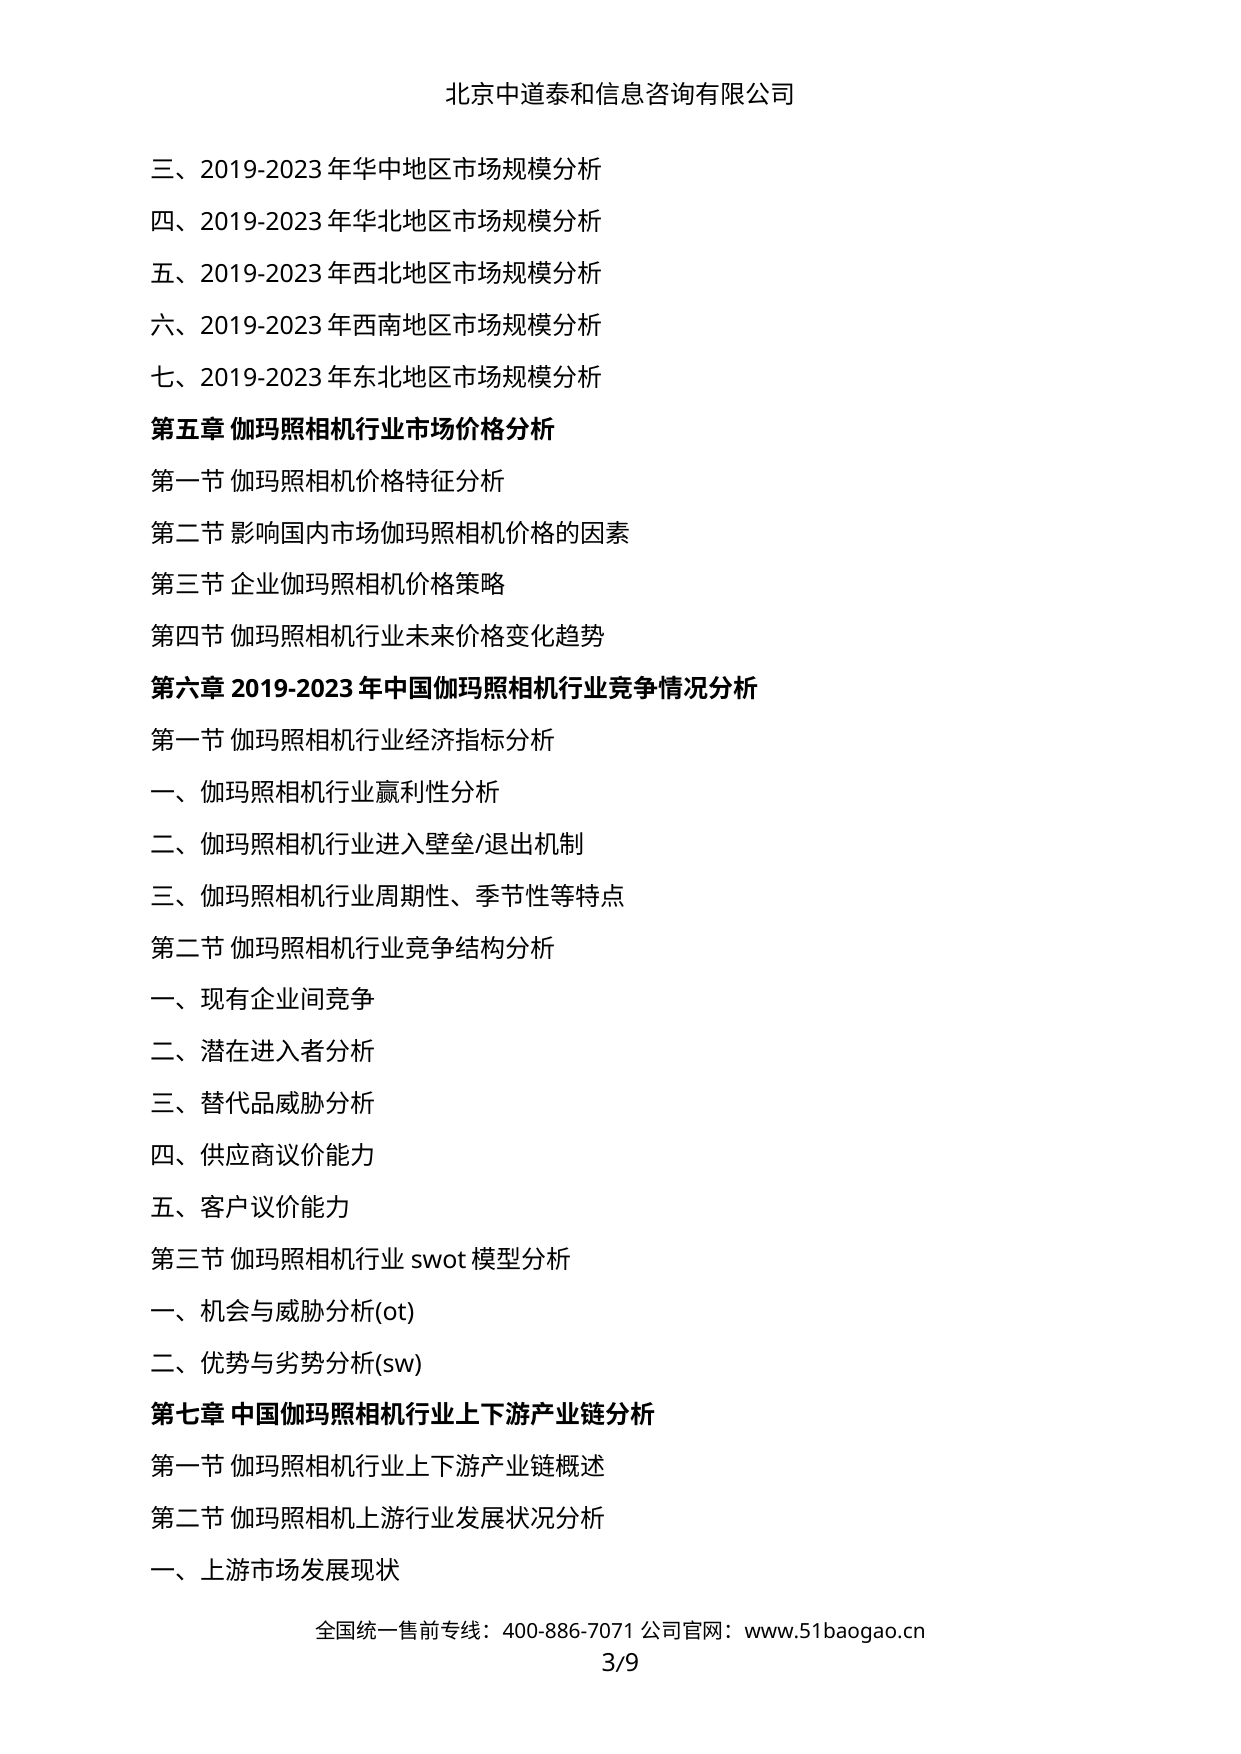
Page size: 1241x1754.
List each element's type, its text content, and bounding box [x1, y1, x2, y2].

text 三、替代品威胁分析 [150, 1084, 1090, 1120]
text 第一节 伽玛照相机行业上下游产业链概述 [150, 1447, 1090, 1483]
text 第一节 伽玛照相机行业经济指标分析 [150, 721, 1090, 757]
text 二、优势与劣势分析(sw) [150, 1343, 1090, 1379]
text 一、上游市场发展现状 [150, 1551, 1090, 1587]
text 第四节 伽玛照相机行业未来价格变化趋势 [150, 617, 1090, 653]
text 第五章 伽玛照相机行业市场价格分析 [150, 409, 1090, 446]
text 第二节 伽玛照相机行业竞争结构分析 [150, 928, 1090, 964]
text 一、机会与威胁分析(ot) [150, 1291, 1090, 1327]
text 第一节 伽玛照相机价格特征分析 [150, 461, 1090, 497]
text 五、2019-2023年西北地区市场规模分析 [150, 254, 1090, 290]
text 二、潜在进入者分析 [150, 1032, 1090, 1068]
text 第七章 中国伽玛照相机行业上下游产业链分析 [150, 1395, 1090, 1431]
text 一、伽玛照相机行业赢利性分析 [150, 772, 1090, 809]
text 六、2019-2023年西南地区市场规模分析 [150, 306, 1090, 342]
text 二、伽玛照相机行业进入壁垒/退出机制 [150, 824, 1090, 861]
text 一、现有企业间竞争 [150, 980, 1090, 1016]
text 四、供应商议价能力 [150, 1136, 1090, 1172]
text 三、伽玛照相机行业周期性、季节性等特点 [150, 876, 1090, 912]
text 第三节 伽玛照相机行业swot模型分析 [150, 1239, 1090, 1276]
text 第六章 2019-2023年中国伽玛照相机行业竞争情况分析 [150, 669, 1090, 705]
text 七、2019-2023年东北地区市场规模分析 [150, 357, 1090, 394]
text 四、2019-2023年华北地区市场规模分析 [150, 202, 1090, 238]
text 三、2019-2023年华中地区市场规模分析 [150, 150, 1090, 186]
text 五、客户议价能力 [150, 1187, 1090, 1224]
text 第二节 影响国内市场伽玛照相机价格的因素 [150, 513, 1090, 549]
text 第三节 企业伽玛照相机价格策略 [150, 565, 1090, 601]
text 第二节 伽玛照相机上游行业发展状况分析 [150, 1499, 1090, 1535]
